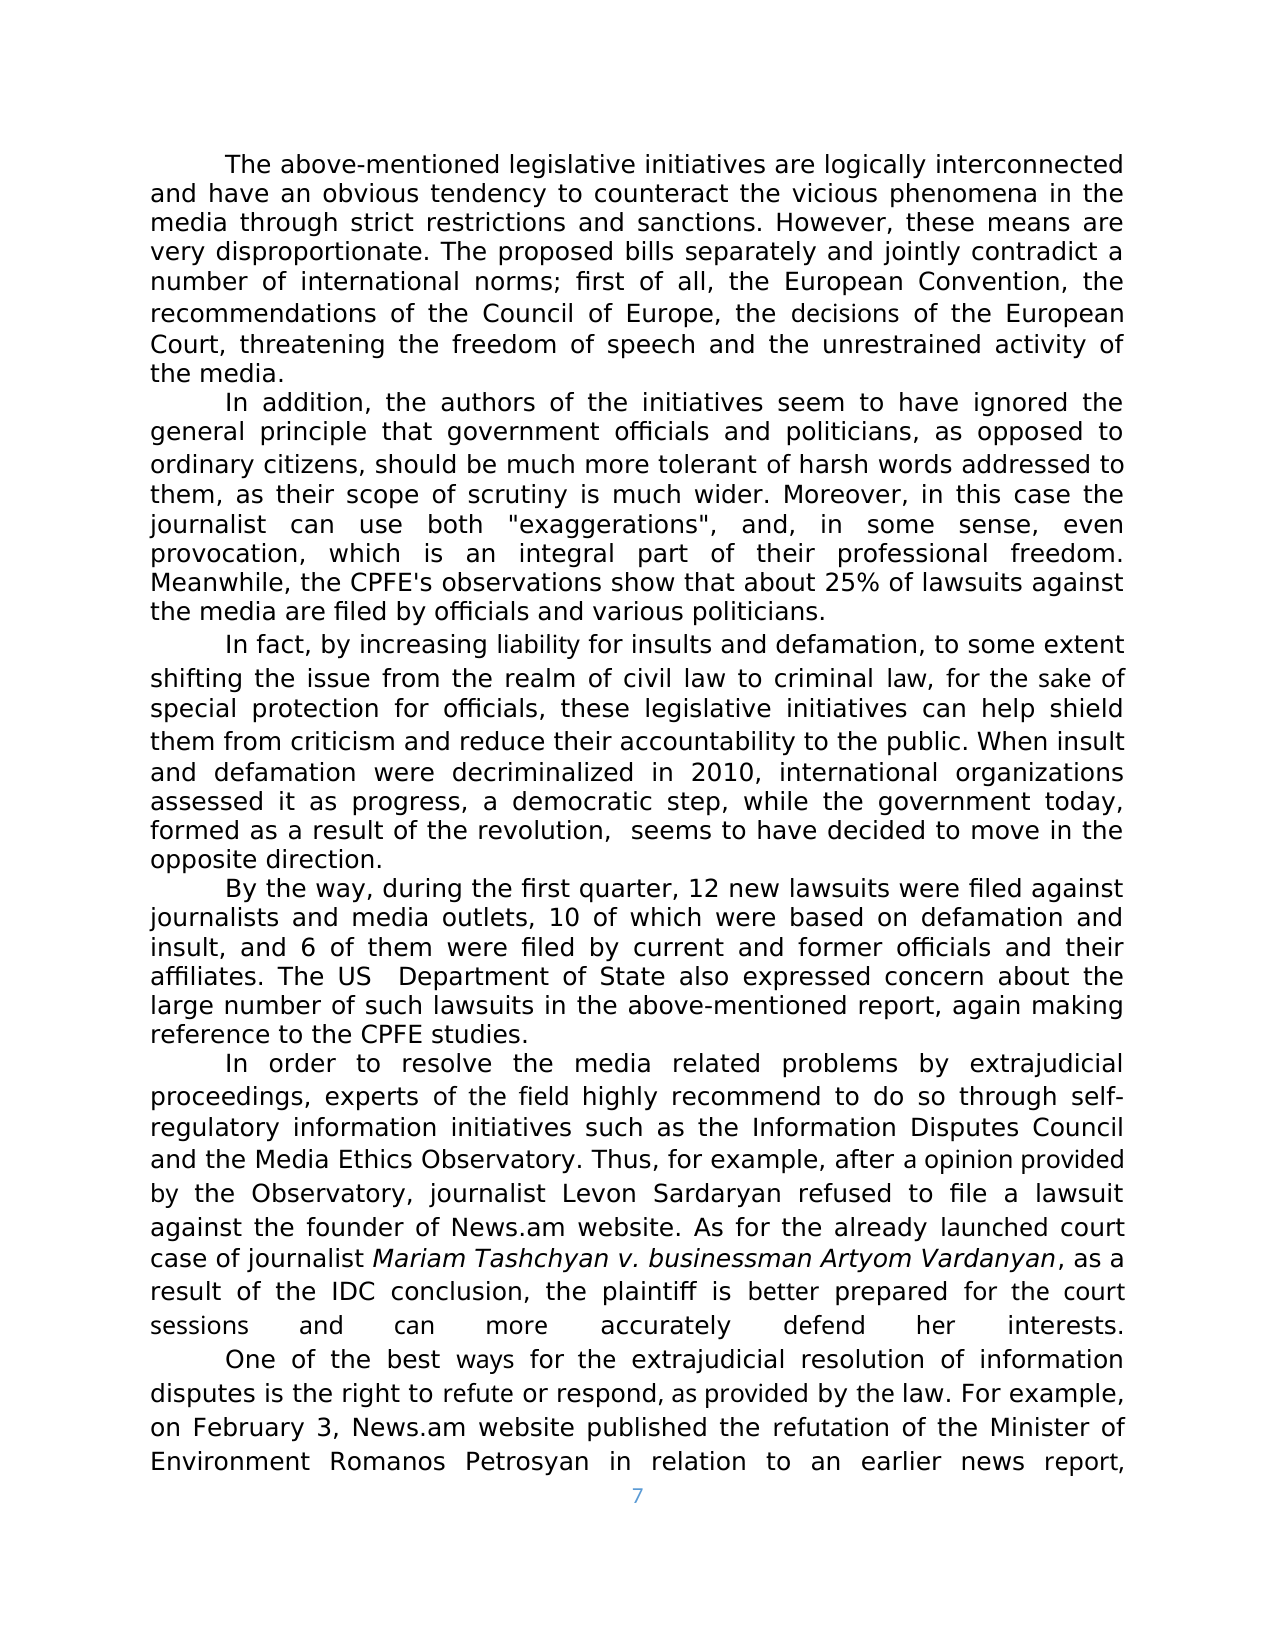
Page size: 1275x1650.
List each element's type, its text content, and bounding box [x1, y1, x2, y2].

text In addition, the authors of the initiatives seem to have ignored the general principle that government officials and politicians, as opposed to ordinary citizens, should be much more tolerant of harsh words addressed to them, as their scope of scrutiny is much wider. Moreover, in this case the journalist can use both "exaggerations", and, in some sense, even provocation, which is an integral part of their professional freedom. Meanwhile, the CPFE's observations show that about 25% of lawsuits against the media are filed by officials and various politicians. [150, 388, 1125, 626]
text By the way, during the first quarter, 12 new lawsuits were filed against journalists and media outlets, 10 of which were based on defamation and insult, and 6 of them were filed by current and former officials and their affiliates. The US Department of State also expressed concern about the large number of such lawsuits in the above-mentioned report, again making reference to the CPFE studies. [150, 874, 1125, 1049]
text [150, 1049, 1125, 1478]
text The above-mentioned legislative initiatives are logically interconnected and have an obvious tendency to counteract the vicious phenomena in the media through strict restrictions and sanctions. However, these means are very disproportionate. The proposed bills separately and jointly contradict a number of international norms; first of all, the European Convention, the recommendations of the Council of Europe, the decisions of the European Court, threatening the freedom of speech and the unrestrained activity of the media. [150, 150, 1125, 388]
text In fact, by increasing liability for insults and defamation, to some extent shifting the issue from the realm of civil law to criminal law, for the sake of special protection for officials, these legislative initiatives can help shield them from criticism and reduce their accountability to the public. When insult and defamation were decriminalized in 2010, international organizations assessed it as progress, a democratic step, while the government today, formed as a result of the revolution, seems to have decided to move in the opposite direction. [150, 626, 1125, 874]
